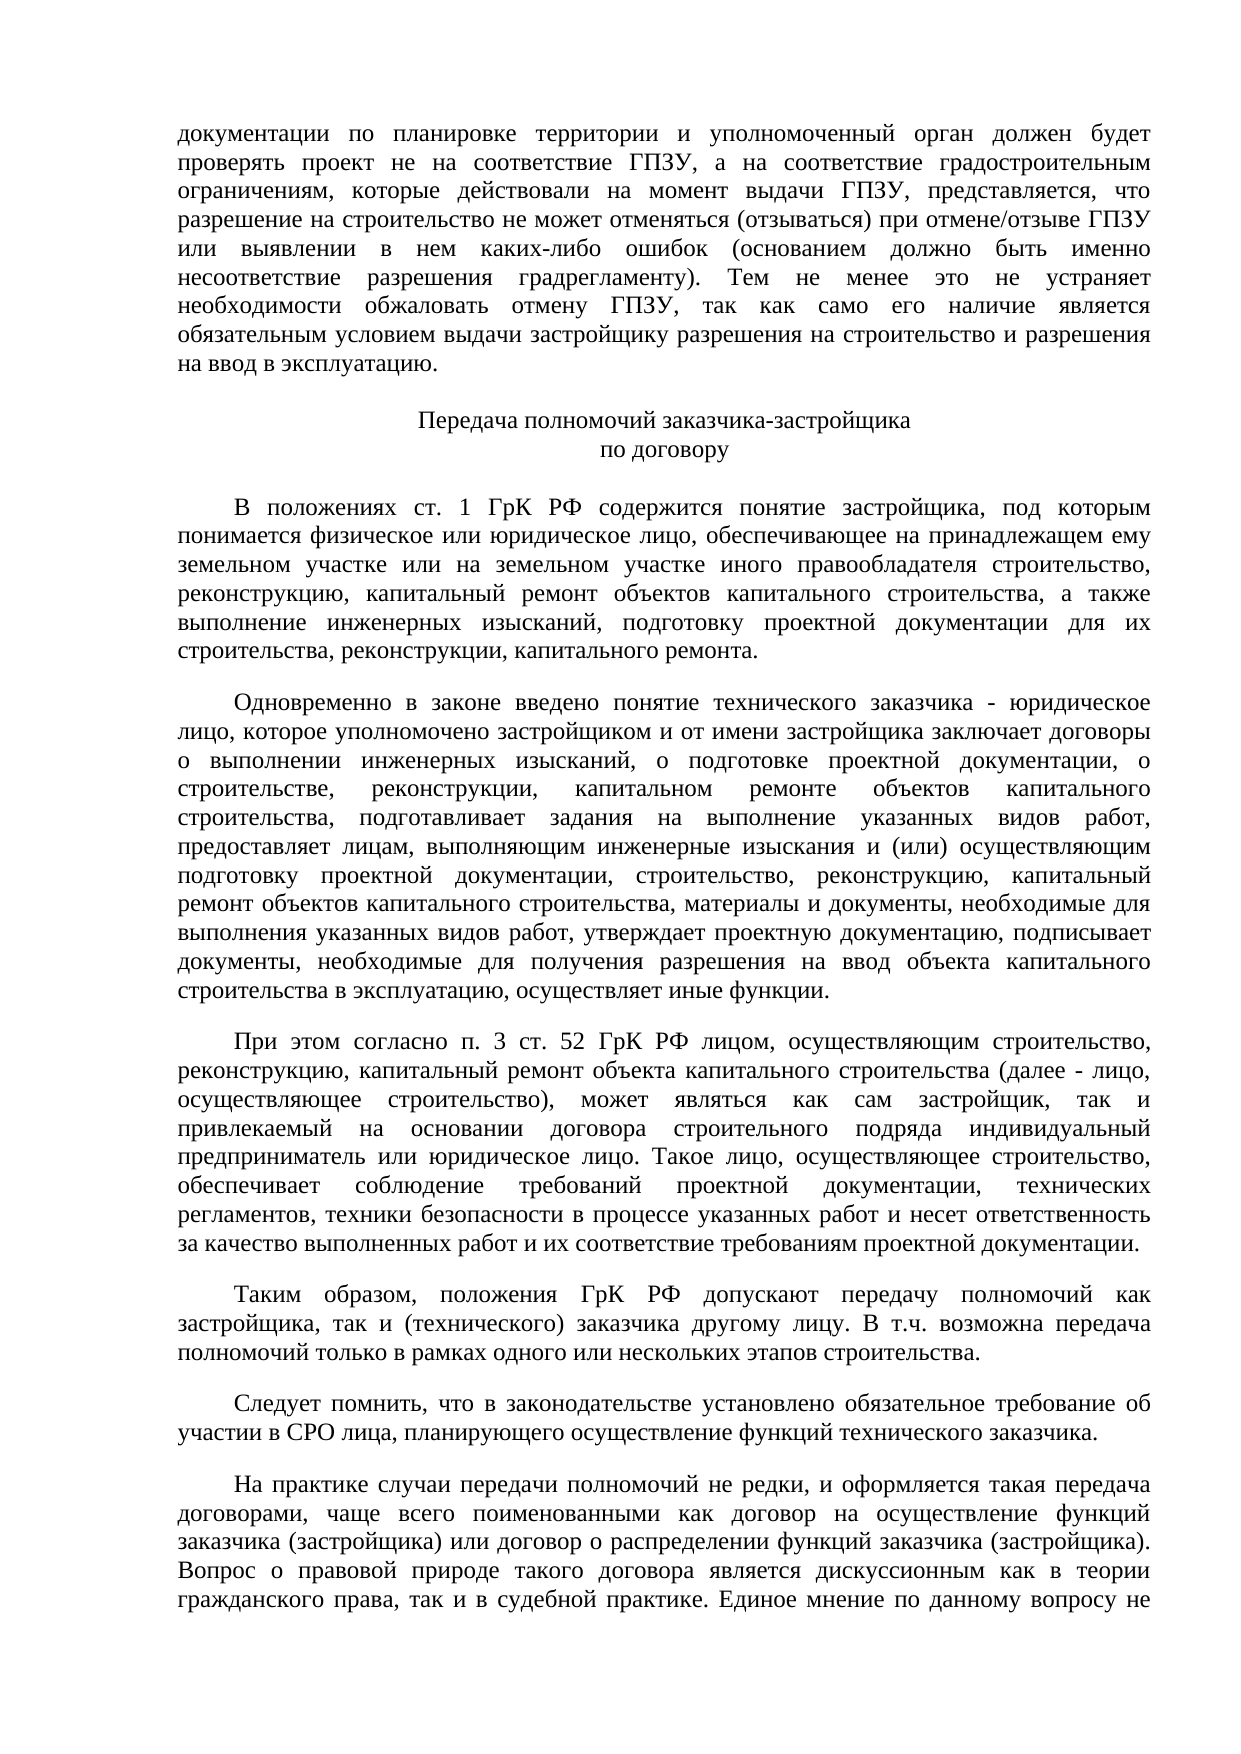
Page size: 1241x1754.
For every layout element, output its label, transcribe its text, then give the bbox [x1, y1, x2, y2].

text Таким образом, положения ГрК РФ допускают передачу полномочий как застройщика, так и (технического) заказчика другому лицу. В т.ч. возможна передача полномочий только в рамках одного или нескольких этапов строительства. [177, 1279, 1152, 1366]
text Передача полномочий заказчика-застройщика [177, 406, 1152, 434]
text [177, 118, 1152, 377]
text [177, 1469, 1152, 1613]
text Следует помнить, что в законодательстве установлено обязательное требование об участии в СРО лица, планирующего осуществление функций технического заказчика. [177, 1388, 1152, 1446]
text по договору [177, 434, 1152, 463]
text В положениях ст. 1 ГрК РФ содержится понятие застройщика, под которым понимается физическое или юридическое лицо, обеспечивающее на принадлежащем ему земельном участке или на земельном участке иного правообладателя строительство, реконструкцию, капитальный ремонт объектов капитального строительства, а также выполнение инженерных изысканий, подготовку проектной документации для их строительства, реконструкции, капитального ремонта. [177, 492, 1152, 664]
text При этом согласно п. 3 ст. 52 ГрК РФ лицом, осуществляющим строительство, реконструкцию, капитальный ремонт объекта капитального строительства (далее - лицо, осуществляющее строительство), может являться как сам застройщик, так и привлекаемый на основании договора строительного подряда индивидуальный предприниматель или юридическое лицо. Такое лицо, осуществляющее строительство, обеспечивает соблюдение требований проектной документации, технических регламентов, техники безопасности в процессе указанных работ и несет ответственность за качество выполненных работ и их соответствие требованиям проектной документации. [177, 1026, 1152, 1256]
text Одновременно в законе введено понятие технического заказчика - юридическое лицо, которое уполномочено застройщиком и от имени застройщика заключает договоры о выполнении инженерных изысканий, о подготовке проектной документации, о строительстве, реконструкции, капитальном ремонте объектов капитального строительства, подготавливает задания на выполнение указанных видов работ, предоставляет лицам, выполняющим инженерные изыскания и (или) осуществляющим подготовку проектной документации, строительство, реконструкцию, капитальный ремонт объектов капитального строительства, материалы и документы, необходимые для выполнения указанных видов работ, утверждает проектную документацию, подписывает документы, необходимые для получения разрешения на ввод объекта капитального строительства в эксплуатацию, осуществляет иные функции. [177, 687, 1152, 1003]
